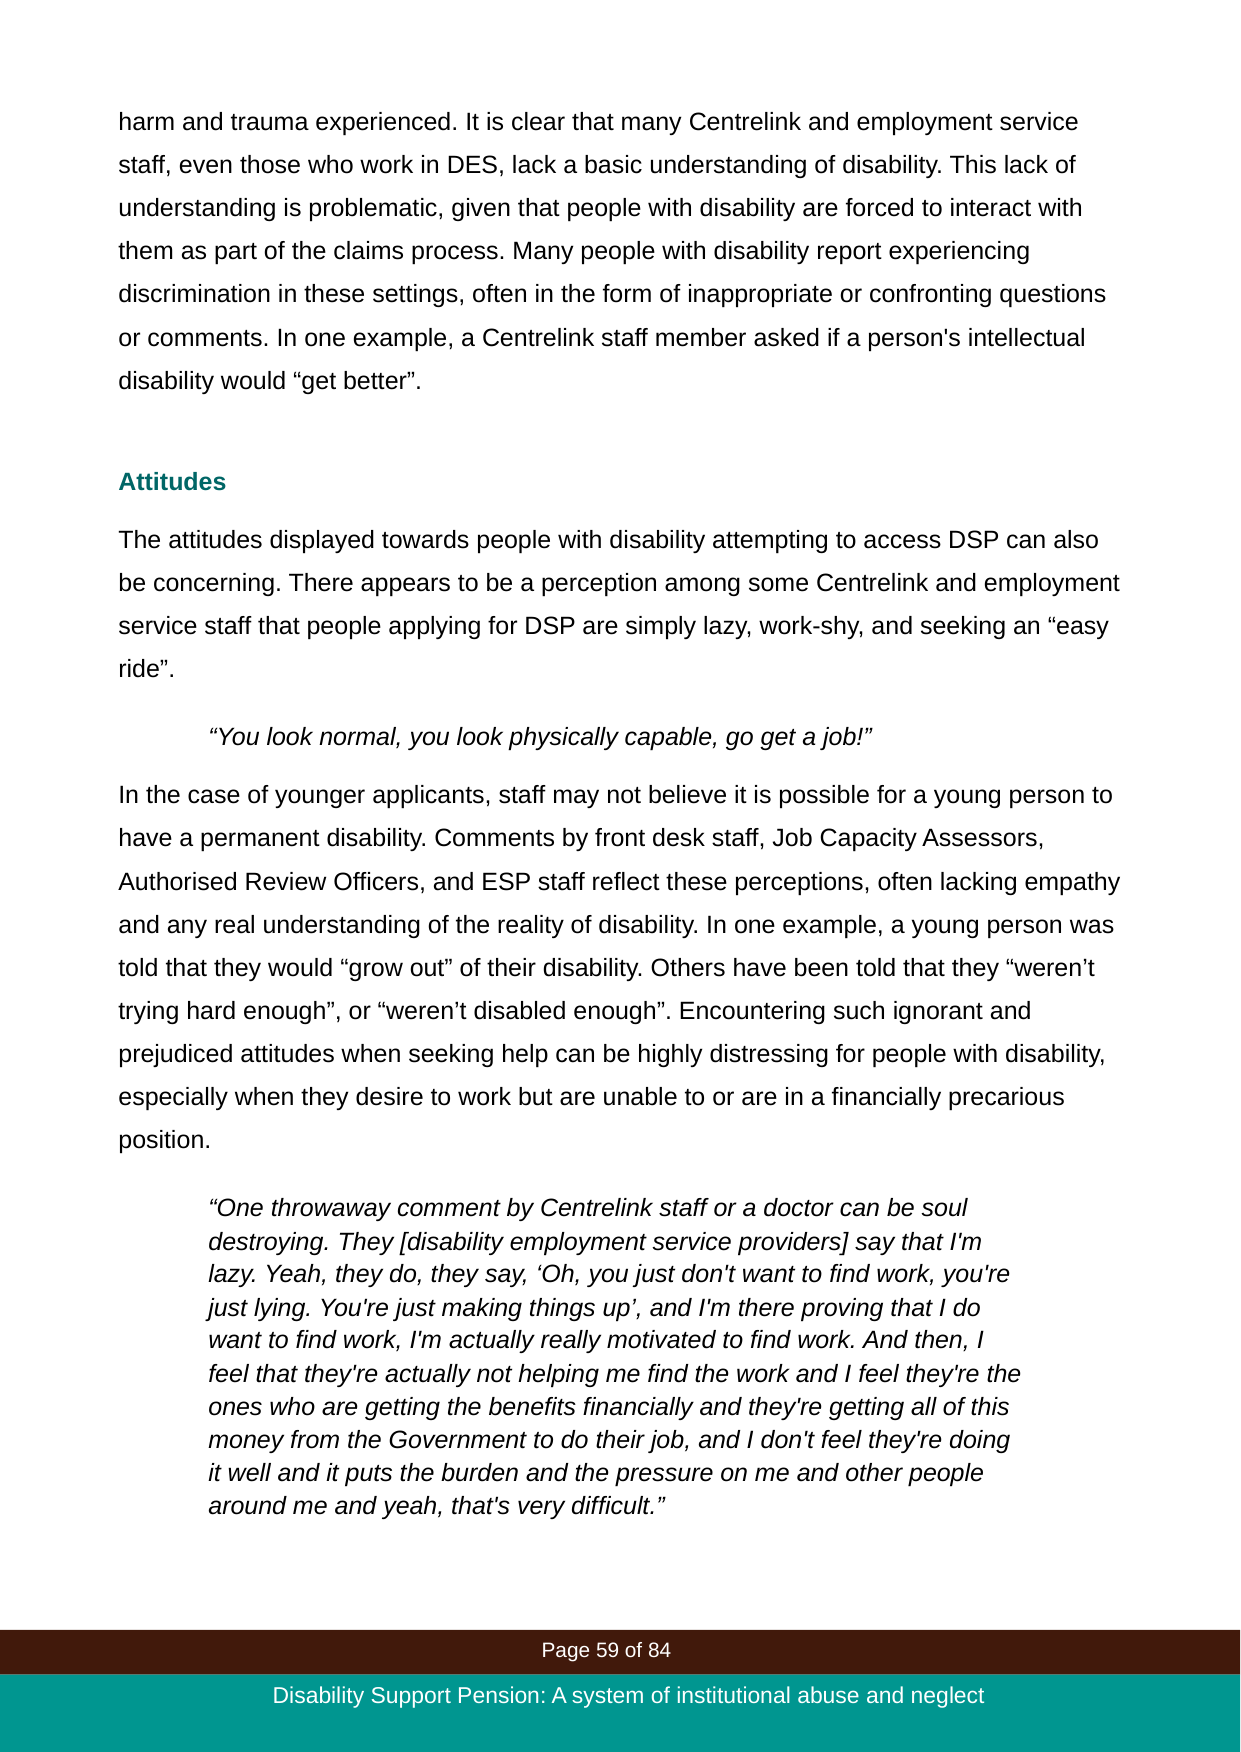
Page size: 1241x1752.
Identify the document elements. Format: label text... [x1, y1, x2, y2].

subtitle Attitudes [118, 434, 1122, 496]
text In the case of younger applicants, staff may not believe it is possible for a young person to have a permanent disability. Comments by front desk staff, Job Capacity Assessors, Authorised Review Officers, and ESP staff reflect these perceptions, often lacking empathy and any real understanding of the reality of disability. In one example, a young person was told that they would “grow out” of their disability. Others have been told that they “weren’t trying hard enough”, or “weren’t disabled enough”. Encountering such ignorant and prejudiced attitudes when seeking help can be highly distressing for people with disability, especially when they desire to work but are unable to or are in a financially precarious position. [118, 780, 1122, 1154]
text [118, 107, 1122, 394]
text “You look normal, you look physically capable, go get a job!” [208, 722, 1032, 751]
text The attitudes displayed towards people with disability attempting to access DSP can also be concerning. There appears to be a perception among some Centrelink and employment service staff that people applying for DSP are simply lazy, work-shy, and seeking an “easy ride”. [118, 525, 1122, 683]
text “One throwaway comment by Centrelink staff or a doctor can be soul destroying. They [disability employment service providers] say that I'm lazy. Yeah, they do, they say, ‘Oh, you just don't want to find work, you're just lying. You're just making things up’, and I'm there proving that I do want to find work, I'm actually really motivated to find work. And then, I feel that they're actually not helping me find the work and I feel they're the ones who are getting the benefits financially and they're getting all of this money from the Government to do their job, and I don't feel they're doing it well and it puts the burden and the pressure on me and other people around me and yeah, that's very difficult.” [208, 1193, 1032, 1519]
